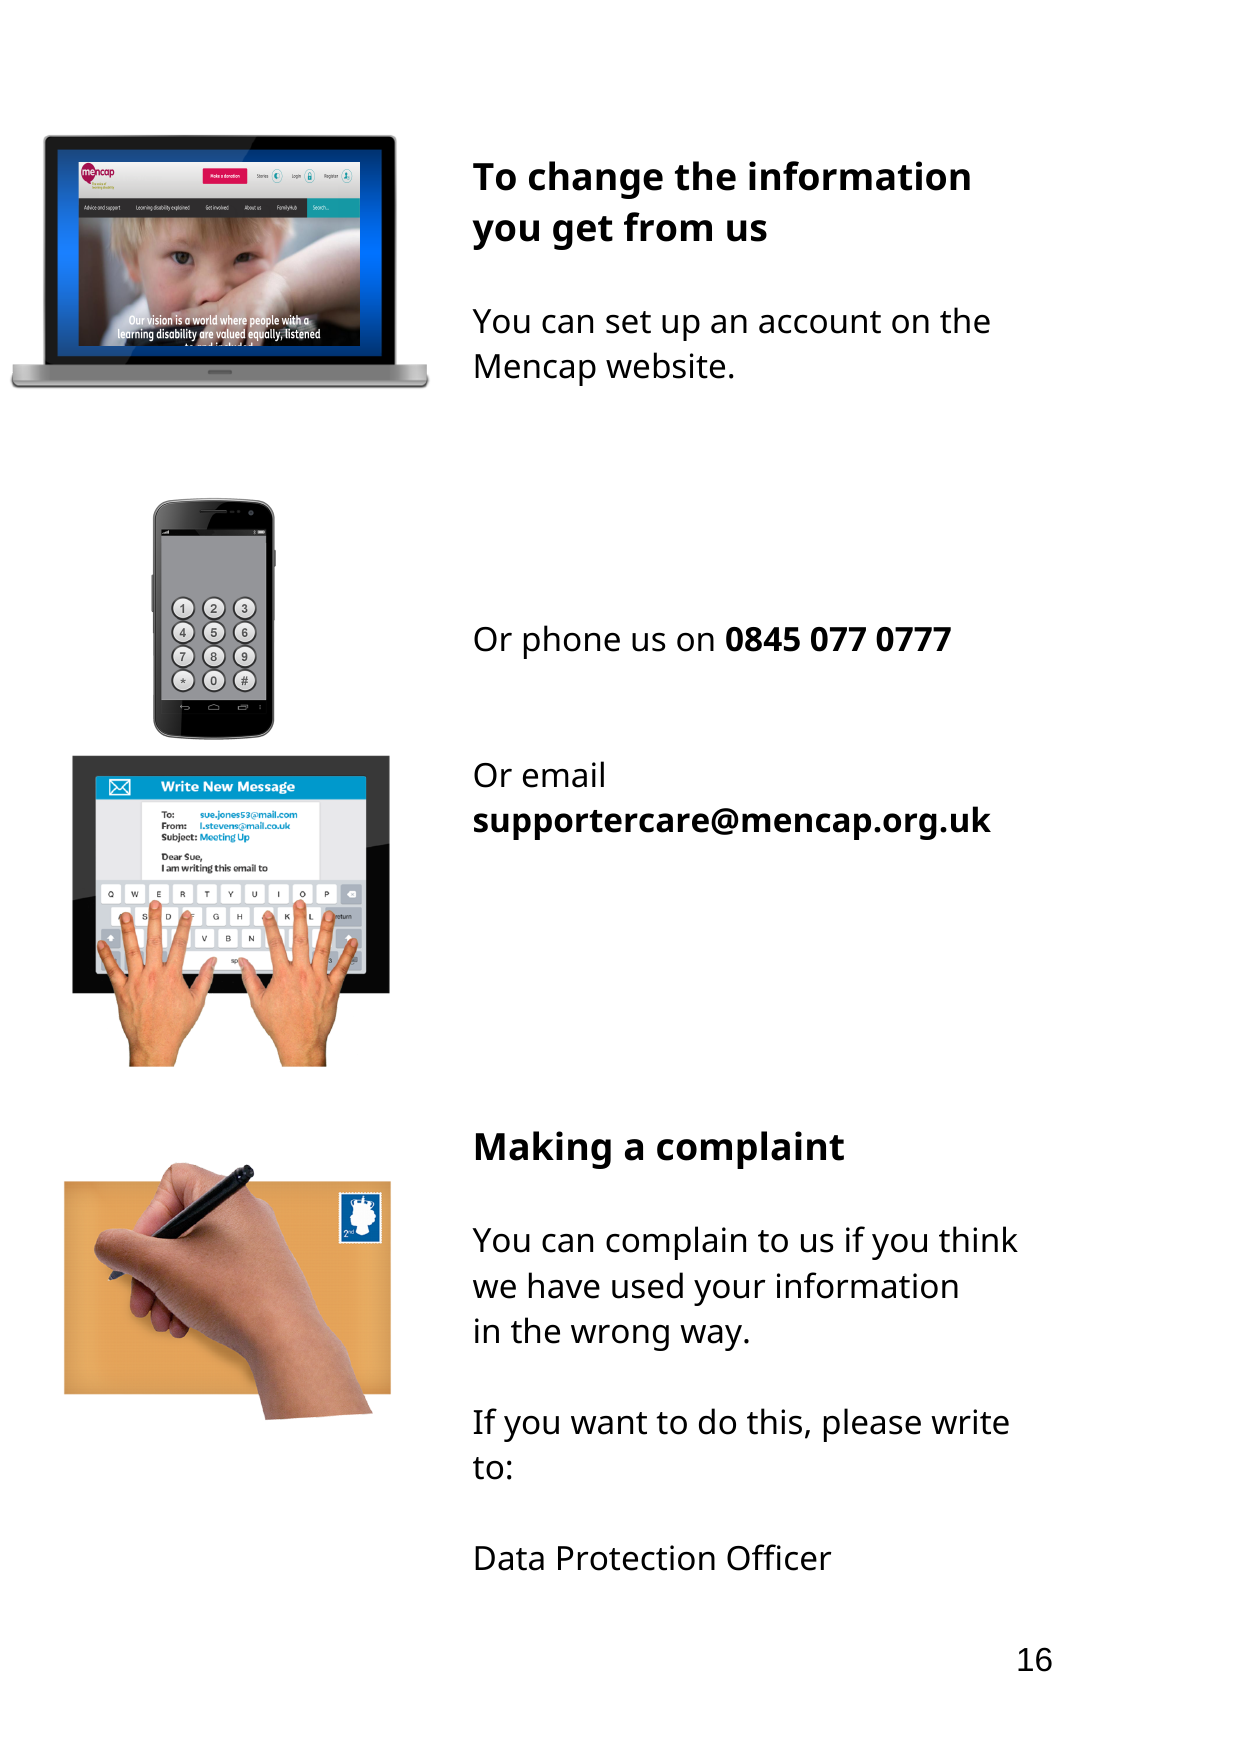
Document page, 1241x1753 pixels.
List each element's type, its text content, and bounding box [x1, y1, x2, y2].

text Making a complaint [472, 1121, 1053, 1172]
text Or email supportercare@mencap.org.uk [472, 752, 1053, 842]
text You can complain to us if you think we have used your information in the wrong way. [472, 1217, 1053, 1353]
text You can set up an account on the Mencap website. [472, 297, 1053, 388]
text If you want to do this, please write to: [472, 1399, 1053, 1489]
picture [61, 496, 399, 1074]
picture [3, 55, 436, 469]
text To change the information you get from us [472, 150, 1053, 252]
text Data Protection Officer [472, 1535, 1053, 1580]
text Or phone us on 0845 077 0777 [472, 615, 1053, 661]
picture [58, 1122, 396, 1460]
